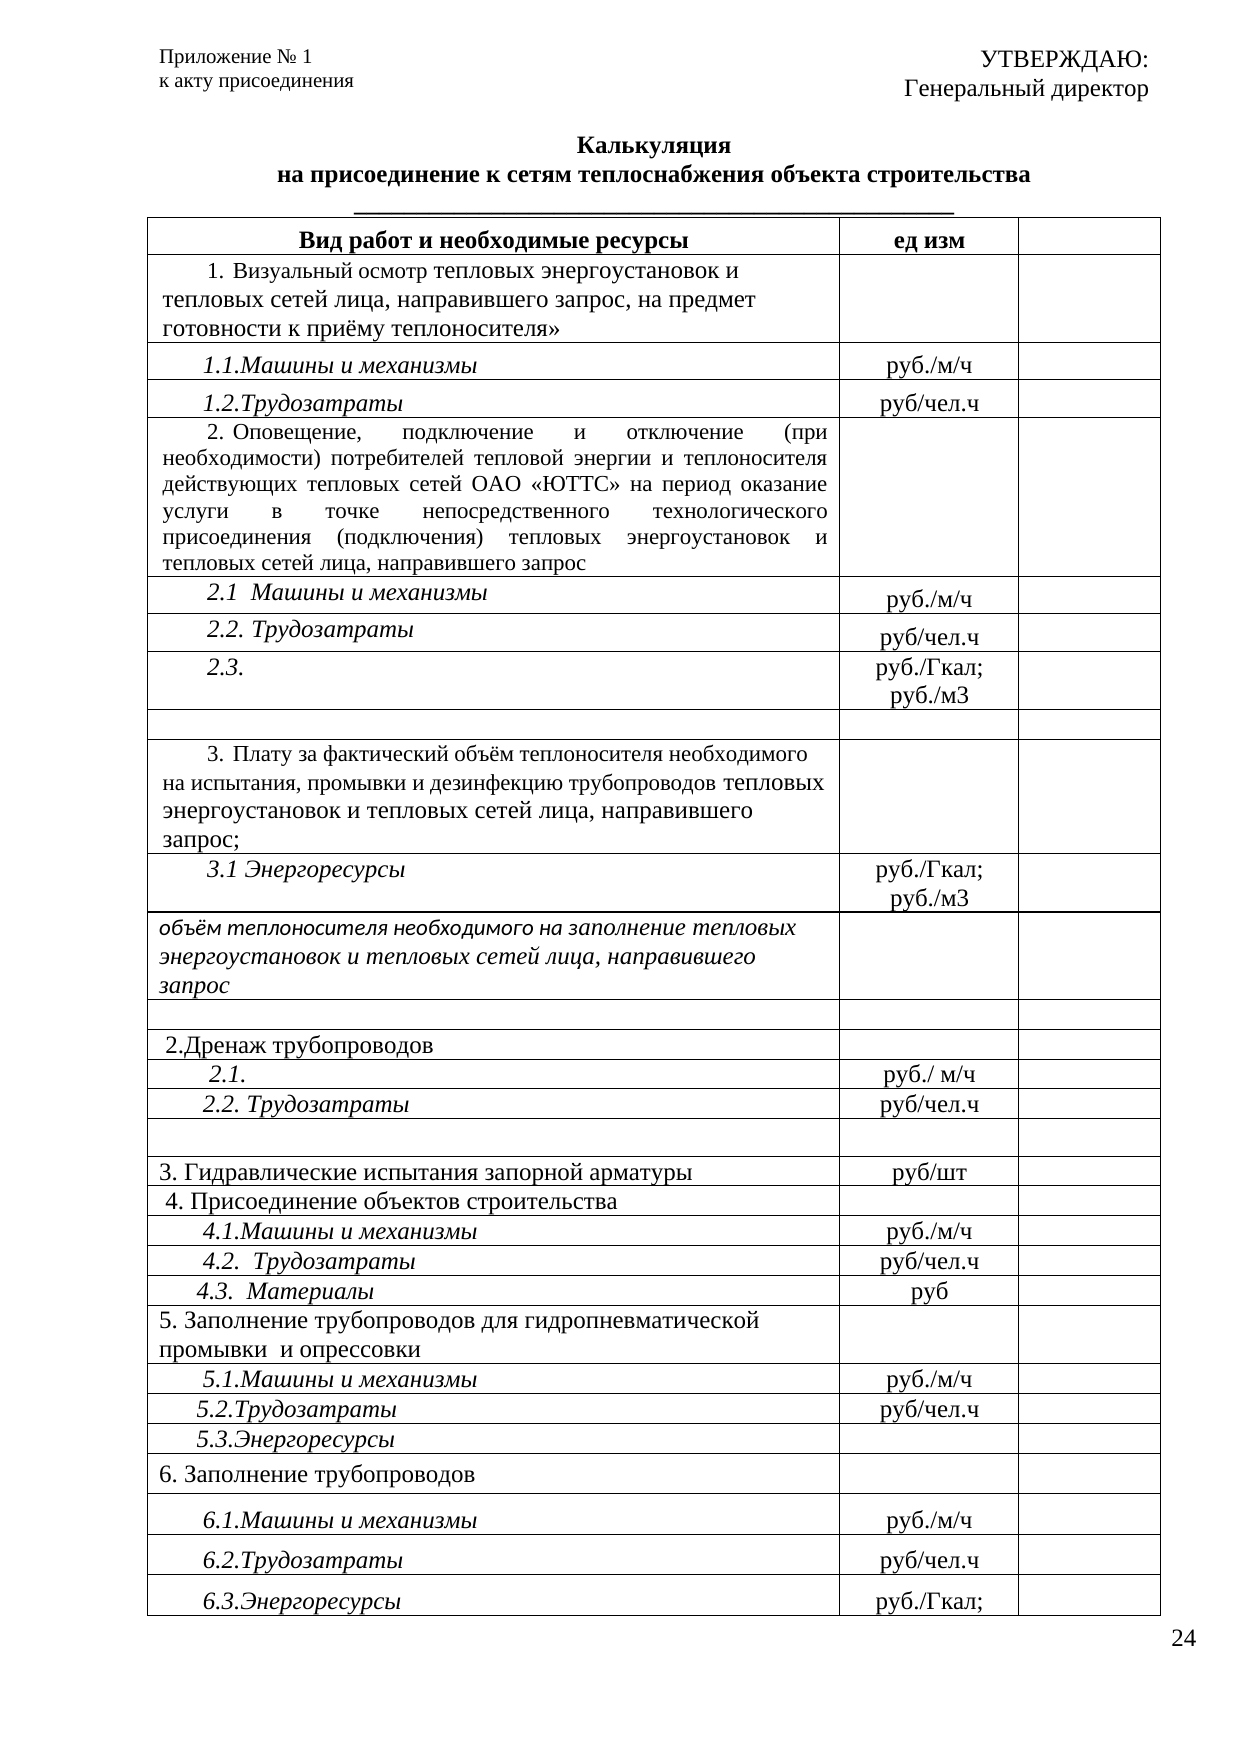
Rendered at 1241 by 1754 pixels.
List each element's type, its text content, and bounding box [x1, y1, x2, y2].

table_cell ед изм [840, 218, 1018, 254]
table_cell [1019, 1575, 1160, 1615]
table_cell [1019, 1535, 1160, 1574]
table_cell [1019, 1119, 1160, 1156]
table_cell Визуальный осмотр тепловых энергоустановок и тепловых сетей лица, направившего запрос, на предмет готовности к приёму теплоносителя» [148, 255, 839, 342]
table_cell руб./м/ч [840, 1216, 1018, 1245]
table_cell [148, 1000, 839, 1029]
table_cell руб/чел.ч [840, 380, 1018, 417]
table_cell [1019, 1216, 1160, 1245]
table_cell 2.1 Машины и механизмы [148, 577, 839, 613]
table_cell [1019, 1306, 1160, 1363]
table_cell руб./м/ч [840, 343, 1018, 379]
table_cell [148, 652, 839, 709]
table_cell [1019, 1060, 1160, 1088]
table_cell [1019, 854, 1160, 911]
table_cell 5. Заполнение трубопроводов для гидропневматической промывки и опрессовки [148, 1306, 839, 1363]
table_cell руб./Гкал; руб./м3 [840, 854, 1018, 911]
table_cell руб/шт [840, 1157, 1018, 1185]
table_cell [1019, 1089, 1160, 1118]
table_cell [1019, 1000, 1160, 1029]
table_cell 4. Присоединение объектов строительства [148, 1186, 839, 1215]
table_cell [148, 710, 839, 739]
table_header Приложение № 1 к акту присоединения [148, 44, 494, 131]
table_cell Вид работ и необходимые ресурсы [148, 218, 839, 254]
table_cell руб./ м/ч [840, 1060, 1018, 1088]
table_cell [148, 1119, 839, 1156]
table_cell руб/чел.ч [840, 614, 1018, 651]
table_cell 6. Заполнение трубопроводов [148, 1454, 839, 1493]
table_cell [1019, 1186, 1160, 1215]
table_cell [1019, 418, 1160, 576]
table_header УТВЕРЖДАЮ: Генеральный директор [494, 44, 1160, 131]
table_cell 4.1.Машины и механизмы [148, 1216, 839, 1245]
table_cell руб/чел.ч [840, 1246, 1018, 1275]
table_cell [1019, 1276, 1160, 1304]
table_cell 3.1 Энергоресурсы [148, 854, 839, 911]
table_cell [840, 913, 1018, 999]
table_cell [840, 1119, 1018, 1156]
table_cell [840, 710, 1018, 739]
table_cell объём теплоносителя необходимого на заполнение тепловых энергоустановок и тепловых сетей лица, направившего запрос [148, 913, 839, 999]
table_cell [840, 1186, 1018, 1215]
table_cell [1019, 1454, 1160, 1493]
table_cell [1019, 1364, 1160, 1393]
table_cell руб [840, 1276, 1018, 1304]
table_cell [1019, 1030, 1160, 1058]
table_cell 2.1. [148, 1060, 839, 1088]
table_cell [1019, 1246, 1160, 1275]
table_cell 1.1.Машины и механизмы [148, 343, 839, 379]
table_cell [1019, 218, 1160, 254]
table_cell 5.3.Энергоресурсы [148, 1424, 839, 1452]
table_cell руб./м/ч [840, 1364, 1018, 1393]
table_cell Оповещение, подключение и отключение (при необходимости) потребителей тепловой энергии и теплоносителя действующих тепловых сетей ОАО «ЮТТС» на период оказание услуги в точке непосредственного технологического присоединения (подключения) тепловых энергоустановок и тепловых сетей лица, направившего запрос [148, 418, 839, 576]
table_cell [1019, 710, 1160, 739]
table_cell Плату за фактический объём теплоносителя необходимого на испытания, промывки и дезинфекцию трубопроводов тепловых энергоустановок и тепловых сетей лица, направившего запрос; [148, 740, 839, 853]
table_cell руб/чел.ч [840, 1089, 1018, 1118]
table_cell [840, 1306, 1018, 1363]
table_cell 6.3.Энергоресурсы [148, 1575, 839, 1615]
table_cell [840, 1454, 1018, 1493]
table_cell 6.1.Машины и механизмы [148, 1494, 839, 1534]
table_cell руб./м/ч [840, 577, 1018, 613]
table_cell [1019, 1424, 1160, 1452]
table_cell 1.2.Трудозатраты [148, 380, 839, 417]
table_cell 2.2. Трудозатраты [148, 1089, 839, 1118]
table_cell [1019, 343, 1160, 379]
table_cell [840, 255, 1018, 342]
table_cell руб./Гкал; руб./м3 [840, 652, 1018, 709]
table_cell 4.3. Материалы [148, 1276, 839, 1304]
table_cell Трудозатраты [148, 614, 839, 651]
table_cell руб./м/ч [840, 1494, 1018, 1534]
table_cell [1019, 913, 1160, 999]
table_cell 3. Гидравлические испытания запорной арматуры [148, 1157, 839, 1185]
table_cell Калькуляция на присоединение к сетям теплоснабжения объекта строительства ________________________________________________ [148, 131, 1160, 217]
table_cell 2.Дренаж трубопроводов [148, 1030, 839, 1058]
table_cell [1019, 1494, 1160, 1534]
table_cell руб/чел.ч [840, 1394, 1018, 1423]
table_cell [1019, 380, 1160, 417]
table_cell [1019, 652, 1160, 709]
table_cell 4.2. Трудозатраты [148, 1246, 839, 1275]
table_cell [840, 1030, 1018, 1058]
table_cell [1019, 1394, 1160, 1423]
table_cell [1019, 1157, 1160, 1185]
table_cell руб/чел.ч [840, 1535, 1018, 1574]
table_cell [1019, 577, 1160, 613]
table_cell [1019, 255, 1160, 342]
table_cell [840, 418, 1018, 576]
table_cell руб./Гкал; руб./ м3 [840, 1575, 1018, 1615]
table_cell 5.2.Трудозатраты [148, 1394, 839, 1423]
table_cell 5.1.Машины и механизмы [148, 1364, 839, 1393]
table_cell [1019, 614, 1160, 651]
table_cell 6.2.Трудозатраты [148, 1535, 839, 1574]
table_cell [840, 740, 1018, 853]
table_cell [1019, 740, 1160, 853]
table_cell [840, 1424, 1018, 1452]
table_cell [840, 1000, 1018, 1029]
